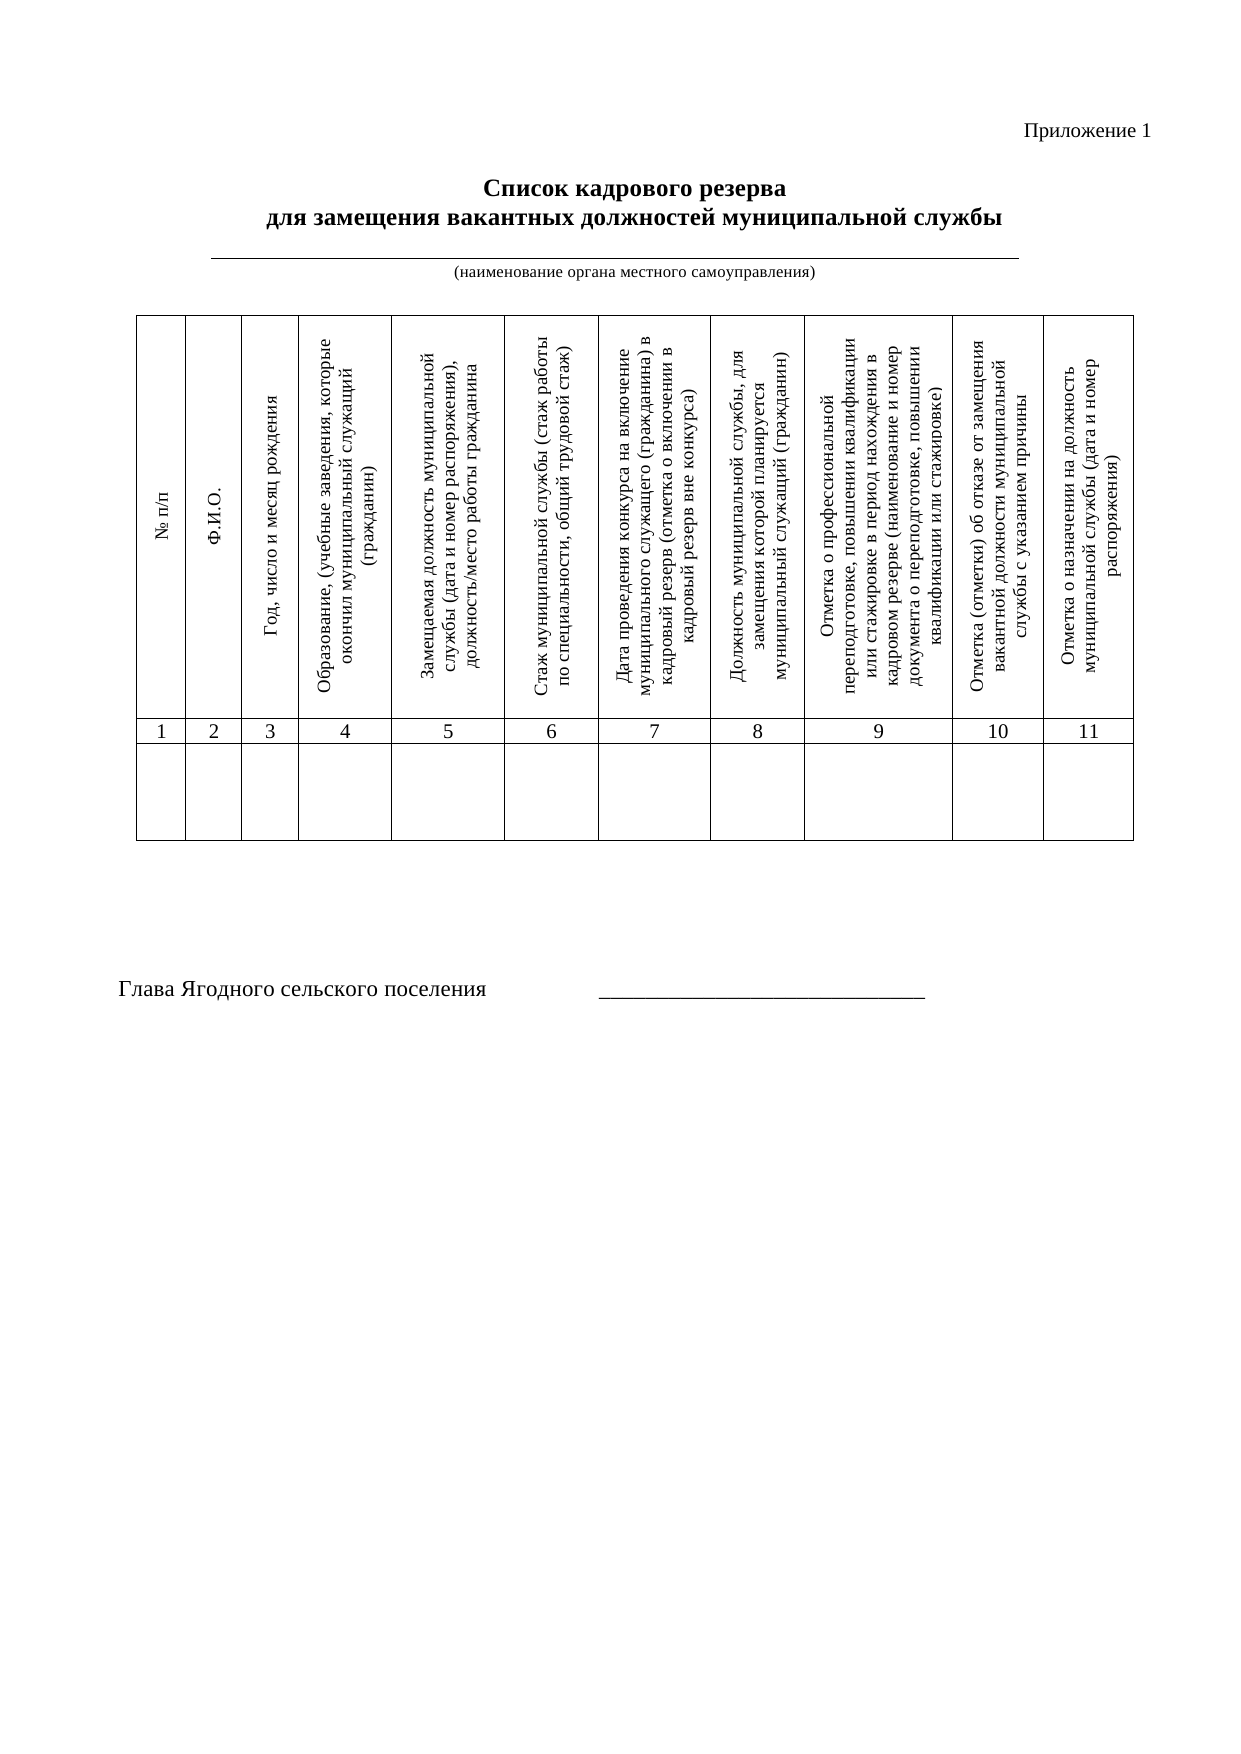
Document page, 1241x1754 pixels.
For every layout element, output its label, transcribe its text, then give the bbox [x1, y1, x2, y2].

table_header Должность муниципальной службы, для замещения которой планируется муниципальный служащий (гражданин) [711, 316, 804, 717]
table_cell 4 [299, 719, 391, 743]
table_header Отметка (отметки) об отказе от замещения вакантной должности муниципальной службы с указанием причины [953, 316, 1043, 717]
table_header Отметка о назначении на должность муниципальной службы (дата и номер распоряжения) [1044, 316, 1133, 717]
table_cell 1 [137, 719, 185, 743]
table_cell [711, 744, 804, 840]
table_cell 7 [599, 719, 710, 743]
table_cell [186, 744, 241, 840]
text Приложение 1 [118, 118, 1152, 142]
table_cell [1044, 744, 1133, 840]
table_cell [242, 744, 298, 840]
table_cell [299, 744, 391, 840]
table_cell 2 [186, 719, 241, 743]
table_cell 3 [242, 719, 298, 743]
table_header Стаж муниципальной службы (стаж работы по специальности, общий трудовой стаж) [505, 316, 598, 717]
table_cell [137, 744, 185, 840]
table_header Год, число и месяц рождения [242, 316, 298, 717]
table_cell 10 [953, 719, 1043, 743]
table_cell [953, 744, 1043, 840]
text Список кадрового резерва [118, 173, 1152, 202]
table_header № п/п [137, 316, 185, 717]
text для замещения вакантных должностей муниципальной службы [118, 202, 1152, 231]
table_header Отметка о профессиональной переподготовке, повышении квалификации или стажировке в период нахождения в кадровом резерве (наименование и номер документа о переподготовке, повышении квалификации или стажировке) [805, 316, 952, 717]
table_cell 9 [805, 719, 952, 743]
table_cell 5 [392, 719, 504, 743]
table_cell 8 [711, 719, 804, 743]
table_cell 6 [505, 719, 598, 743]
table_cell [599, 744, 710, 840]
text (наименование органа местного самоуправления) [118, 262, 1152, 281]
table_header Ф.И.О. [186, 316, 241, 717]
table_cell [392, 744, 504, 840]
table_cell [505, 744, 598, 840]
table_header Замещаемая должность муниципальной службы (дата и номер распоряжения), должность/место работы гражданина [392, 316, 504, 717]
table_cell 11 [1044, 719, 1133, 743]
table_cell [805, 744, 952, 840]
table_header Дата проведения конкурса на включение муниципального служащего (гражданина) в кадровый резерв (отметка о включении в кадровый резерв вне конкурса) [599, 316, 710, 717]
table_header Образование, (учебные заведения, которые окончил муниципальный служащий (гражданин) [299, 316, 391, 717]
text Глава Ягодного сельского поселения ____________________________ [118, 975, 1152, 1001]
